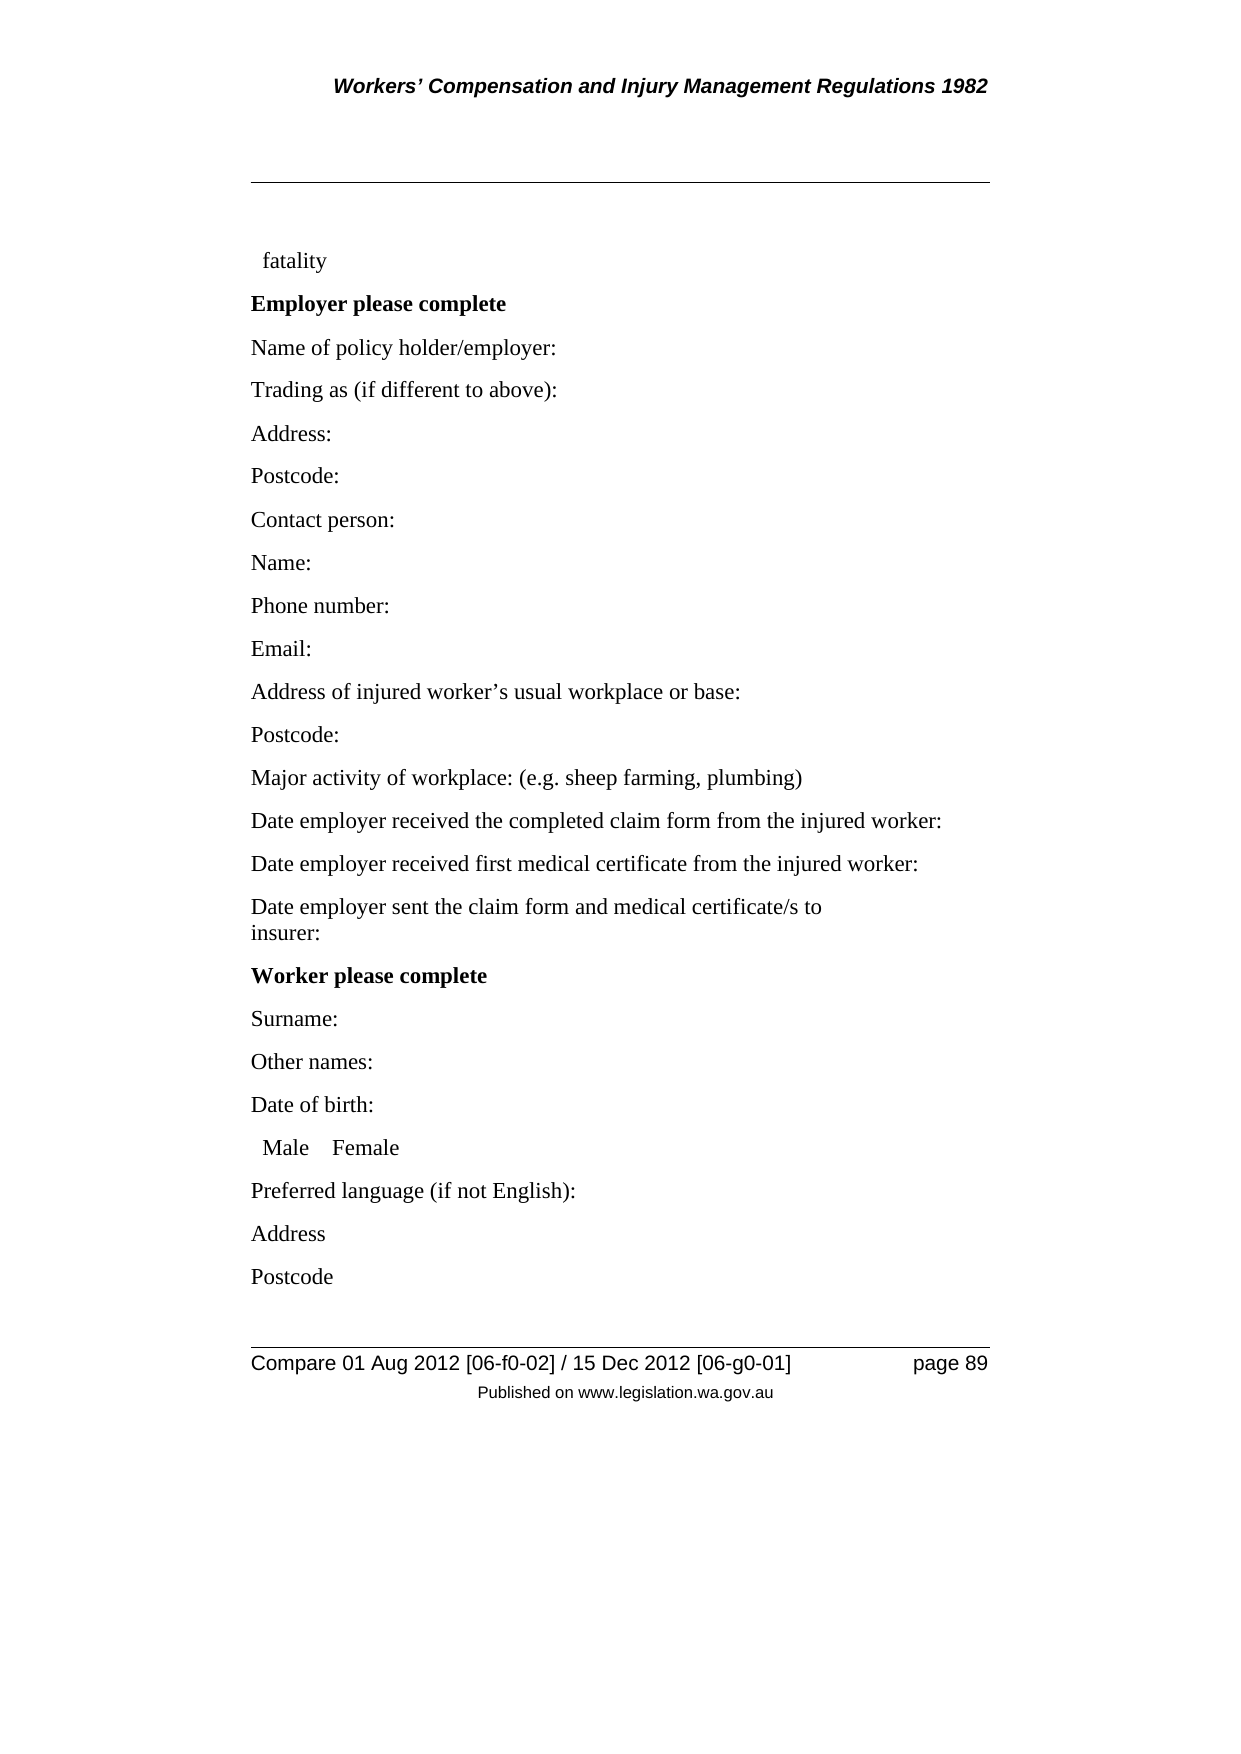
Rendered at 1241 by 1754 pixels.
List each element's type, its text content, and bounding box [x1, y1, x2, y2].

text Name: [251, 549, 990, 575]
text Name of policy holder/employer: [251, 333, 990, 360]
text Address: [251, 419, 990, 446]
text Trading as (if different to above): [251, 377, 990, 403]
text Surname: [251, 1005, 990, 1032]
text Employer please complete [251, 291, 990, 317]
text Postcode: [251, 721, 990, 747]
text ⁯ fatality [251, 247, 990, 274]
text Date employer received first medical certificate from the injured worker: [251, 850, 990, 876]
text Phone number: [251, 592, 990, 618]
text Date employer received the completed claim form from the injured worker: [251, 807, 990, 833]
text Major activity of workplace: (e.g. sheep farming, plumbing) [251, 764, 990, 790]
text Preferred language (if not English): [251, 1177, 990, 1204]
text ⁯ Male ⁯ Female [251, 1134, 990, 1161]
text Email: [251, 635, 990, 661]
text Postcode: [251, 463, 990, 489]
text Postcode [251, 1263, 990, 1290]
text Address [251, 1220, 990, 1247]
text Other names: [251, 1048, 990, 1074]
text Date of birth: [251, 1091, 990, 1118]
text Date employer sent the claim form and medical certificate/s to insurer: [251, 893, 990, 946]
text Address of injured worker’s usual workplace or base: [251, 678, 990, 704]
text Worker please complete [251, 962, 990, 988]
text Contact person: [251, 506, 990, 532]
